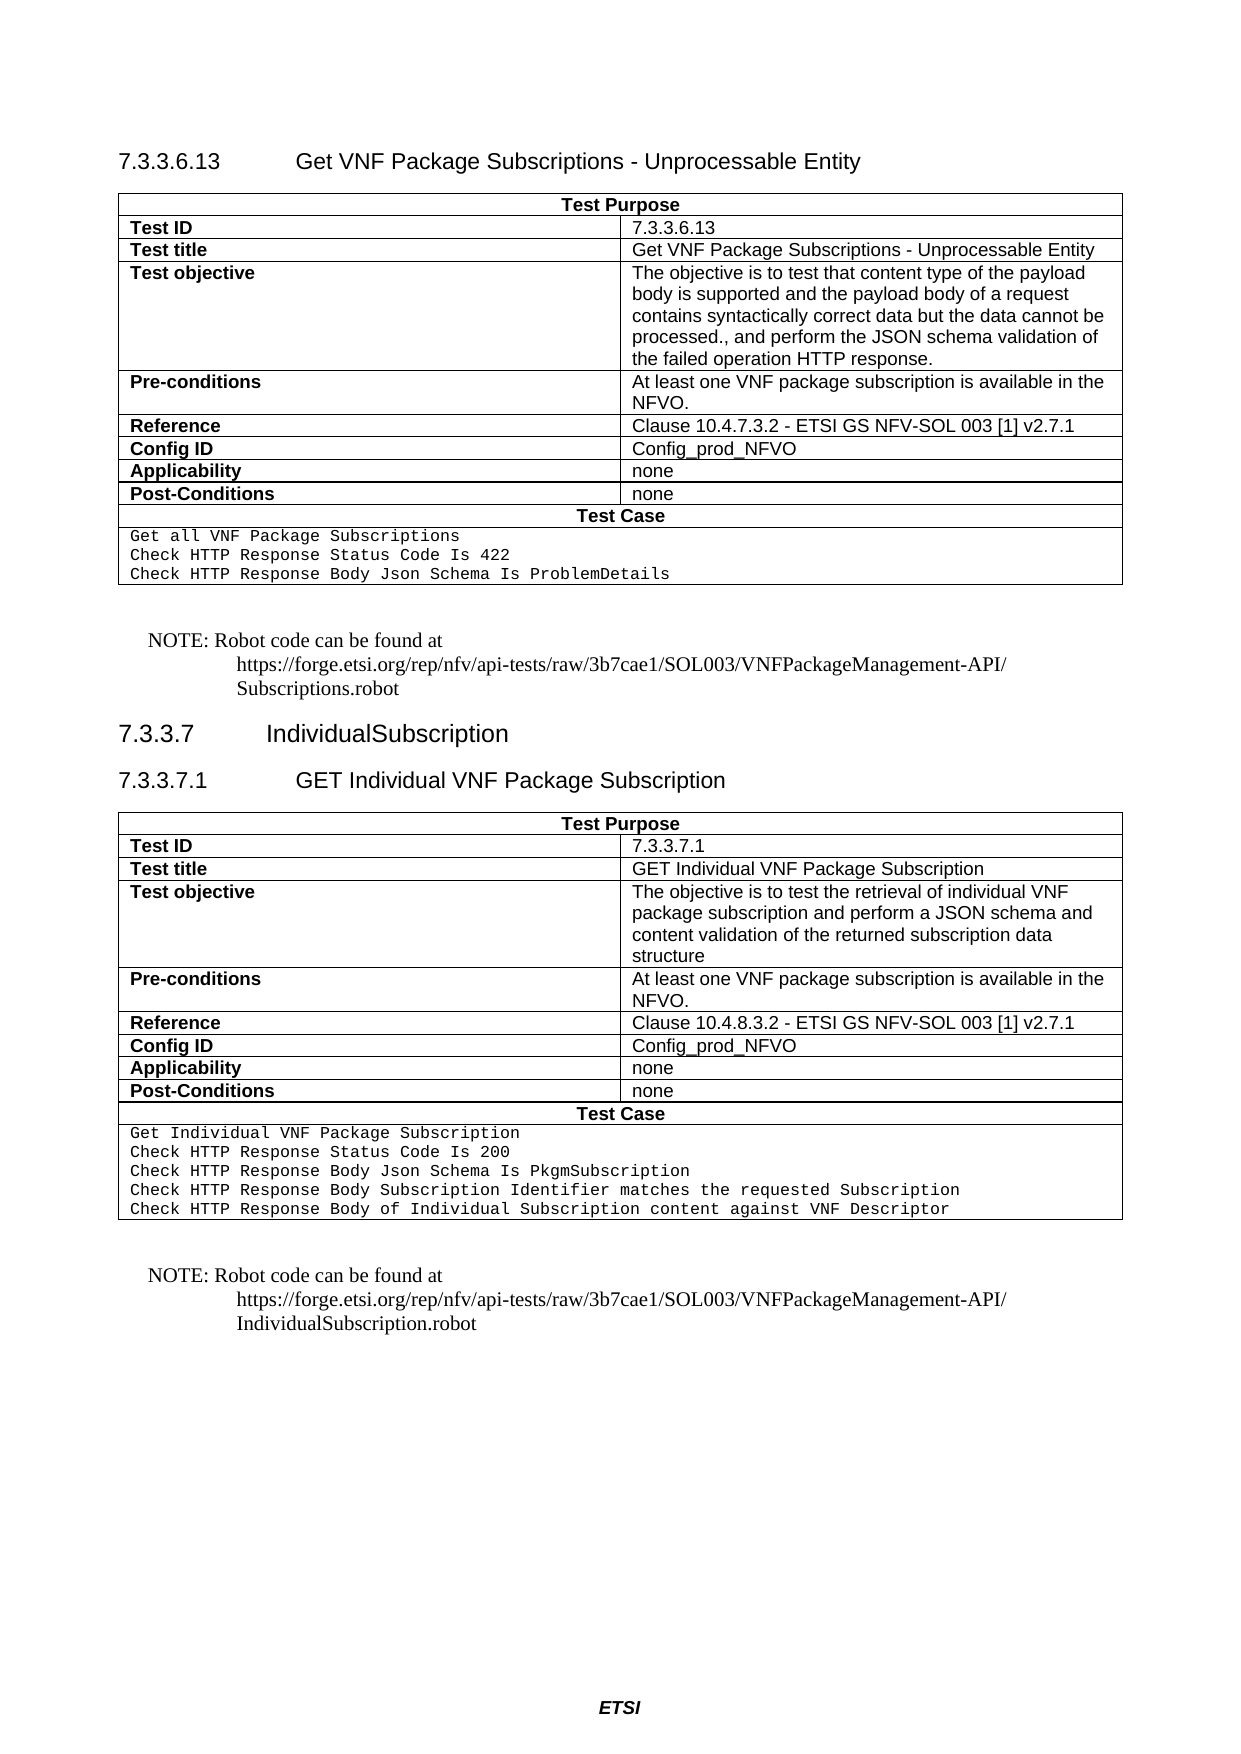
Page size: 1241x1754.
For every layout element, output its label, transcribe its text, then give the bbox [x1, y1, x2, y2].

subtitle 7.3.3.7.1 GET Individual VNF Package Subscription [118, 767, 1122, 793]
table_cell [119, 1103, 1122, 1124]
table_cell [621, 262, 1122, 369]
subtitle 7.3.3.6.13 Get VNF Package Subscriptions - Unprocessable Entity [118, 148, 1122, 174]
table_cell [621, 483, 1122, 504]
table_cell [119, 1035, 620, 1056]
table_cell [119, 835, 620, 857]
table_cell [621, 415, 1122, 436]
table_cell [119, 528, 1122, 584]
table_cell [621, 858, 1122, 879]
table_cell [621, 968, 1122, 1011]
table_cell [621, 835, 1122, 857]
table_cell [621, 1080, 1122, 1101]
subtitle 7.3.3.7 IndividualSubscription [118, 719, 1122, 748]
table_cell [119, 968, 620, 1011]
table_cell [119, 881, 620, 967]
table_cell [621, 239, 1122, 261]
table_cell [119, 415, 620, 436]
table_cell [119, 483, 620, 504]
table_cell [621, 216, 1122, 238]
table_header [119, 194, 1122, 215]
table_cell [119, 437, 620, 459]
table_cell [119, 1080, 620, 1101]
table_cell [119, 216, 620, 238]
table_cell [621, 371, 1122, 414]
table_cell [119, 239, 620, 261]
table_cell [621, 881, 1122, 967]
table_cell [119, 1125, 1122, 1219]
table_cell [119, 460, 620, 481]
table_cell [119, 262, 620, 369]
text NOTE: Robot code can be found at https://forge.etsi.org/rep/nfv/api-tests/raw/3b7cae1/SOL003/VNFPackageManagement-API/IndividualSubscription.robot [148, 1263, 1122, 1335]
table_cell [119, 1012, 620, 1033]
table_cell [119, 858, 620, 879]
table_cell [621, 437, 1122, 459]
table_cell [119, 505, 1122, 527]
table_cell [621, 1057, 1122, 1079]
text NOTE: Robot code can be found at https://forge.etsi.org/rep/nfv/api-tests/raw/3b7cae1/SOL003/VNFPackageManagement-API/Subscriptions.robot [148, 628, 1122, 700]
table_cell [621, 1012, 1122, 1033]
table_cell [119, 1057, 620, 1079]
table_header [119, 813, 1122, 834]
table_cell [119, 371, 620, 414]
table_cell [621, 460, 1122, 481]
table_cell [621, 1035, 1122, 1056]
